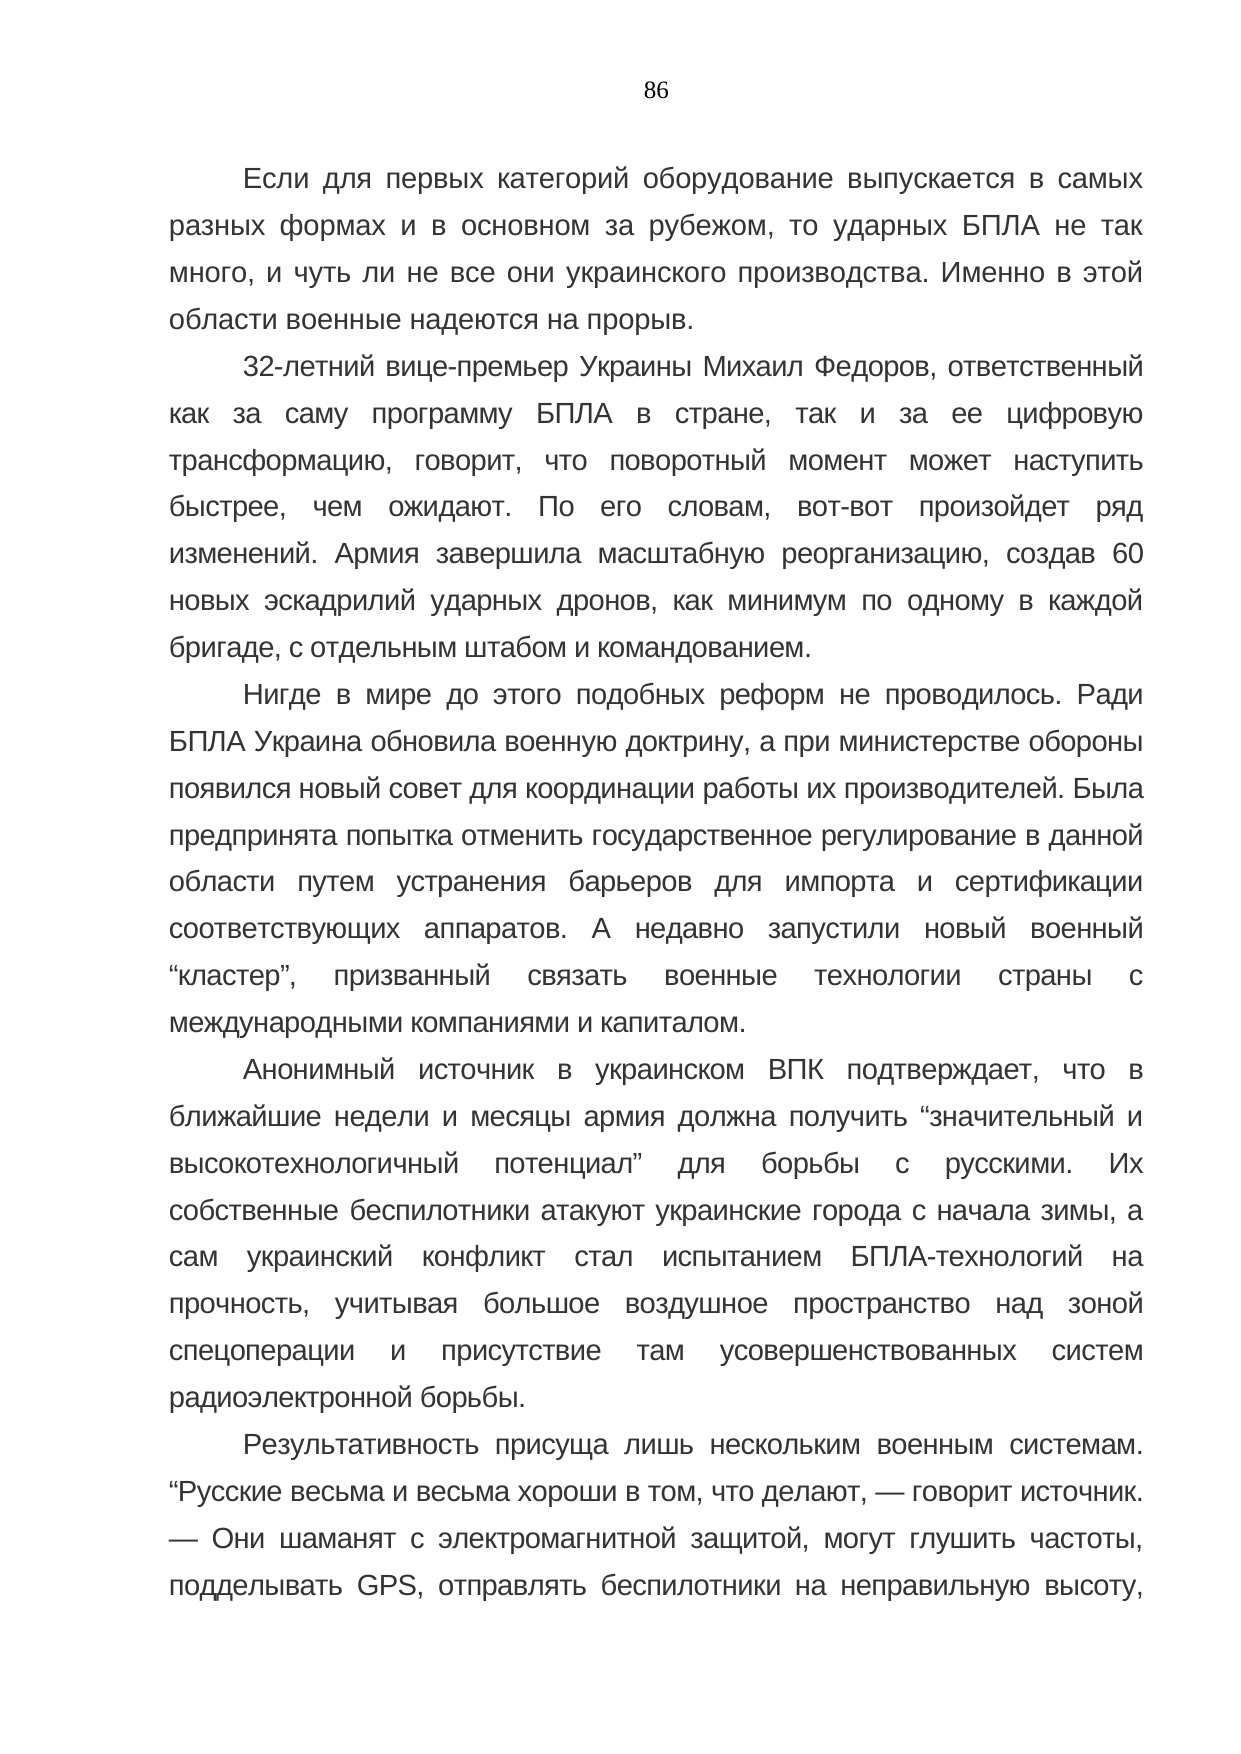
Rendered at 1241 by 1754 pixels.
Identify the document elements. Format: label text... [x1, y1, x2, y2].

text 32-летний вице-премьер Украины Михаил Федоров, ответственный как за саму программу БПЛА в стране, так и за ее цифровую трансформацию, говорит, что поворотный момент может наступить быстрее, чем ожидают. По его словам, вот-вот произойдет ряд изменений. Армия завершила масштабную реорганизацию, создав 60 новых эскадрилий ударных дронов, как минимум по одному в каждой бригаде, с отдельным штабом и командованием. [169, 349, 1144, 663]
text Нигде в мире до этого подобных реформ не проводилось. Ради БПЛА Украина обновила военную доктрину, а при министерстве обороны появился новый совет для координации работы их производителей. Была предпринята попытка отменить государственное регулирование в данной области путем устранения барьеров для импорта и сертификации соответствующих аппаратов. А недавно запустили новый военный “кластер”, призванный связать военные технологии страны с международными компаниями и капиталом. [169, 677, 1144, 1038]
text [169, 1427, 1144, 1601]
text Анонимный источник в украинском ВПК подтверждает, что в ближайшие недели и месяцы армия должна получить “значительный и высокотехнологичный потенциал” для борьбы с русскими. Их собственные беспилотники атакуют украинские города с начала зимы, а сам украинский конфликт стал испытанием БПЛА-технологий на прочность, учитывая большое воздушное пространство над зоной спецоперации и присутствие там усовершенствованных систем радиоэлектронной борьбы. [169, 1052, 1144, 1413]
text Если для первых категорий оборудование выпускается в самых разных формах и в основном за рубежом, то ударных БПЛА не так много, и чуть ли не все они украинского производства. Именно в этой области военные надеются на прорыв. [169, 161, 1144, 335]
